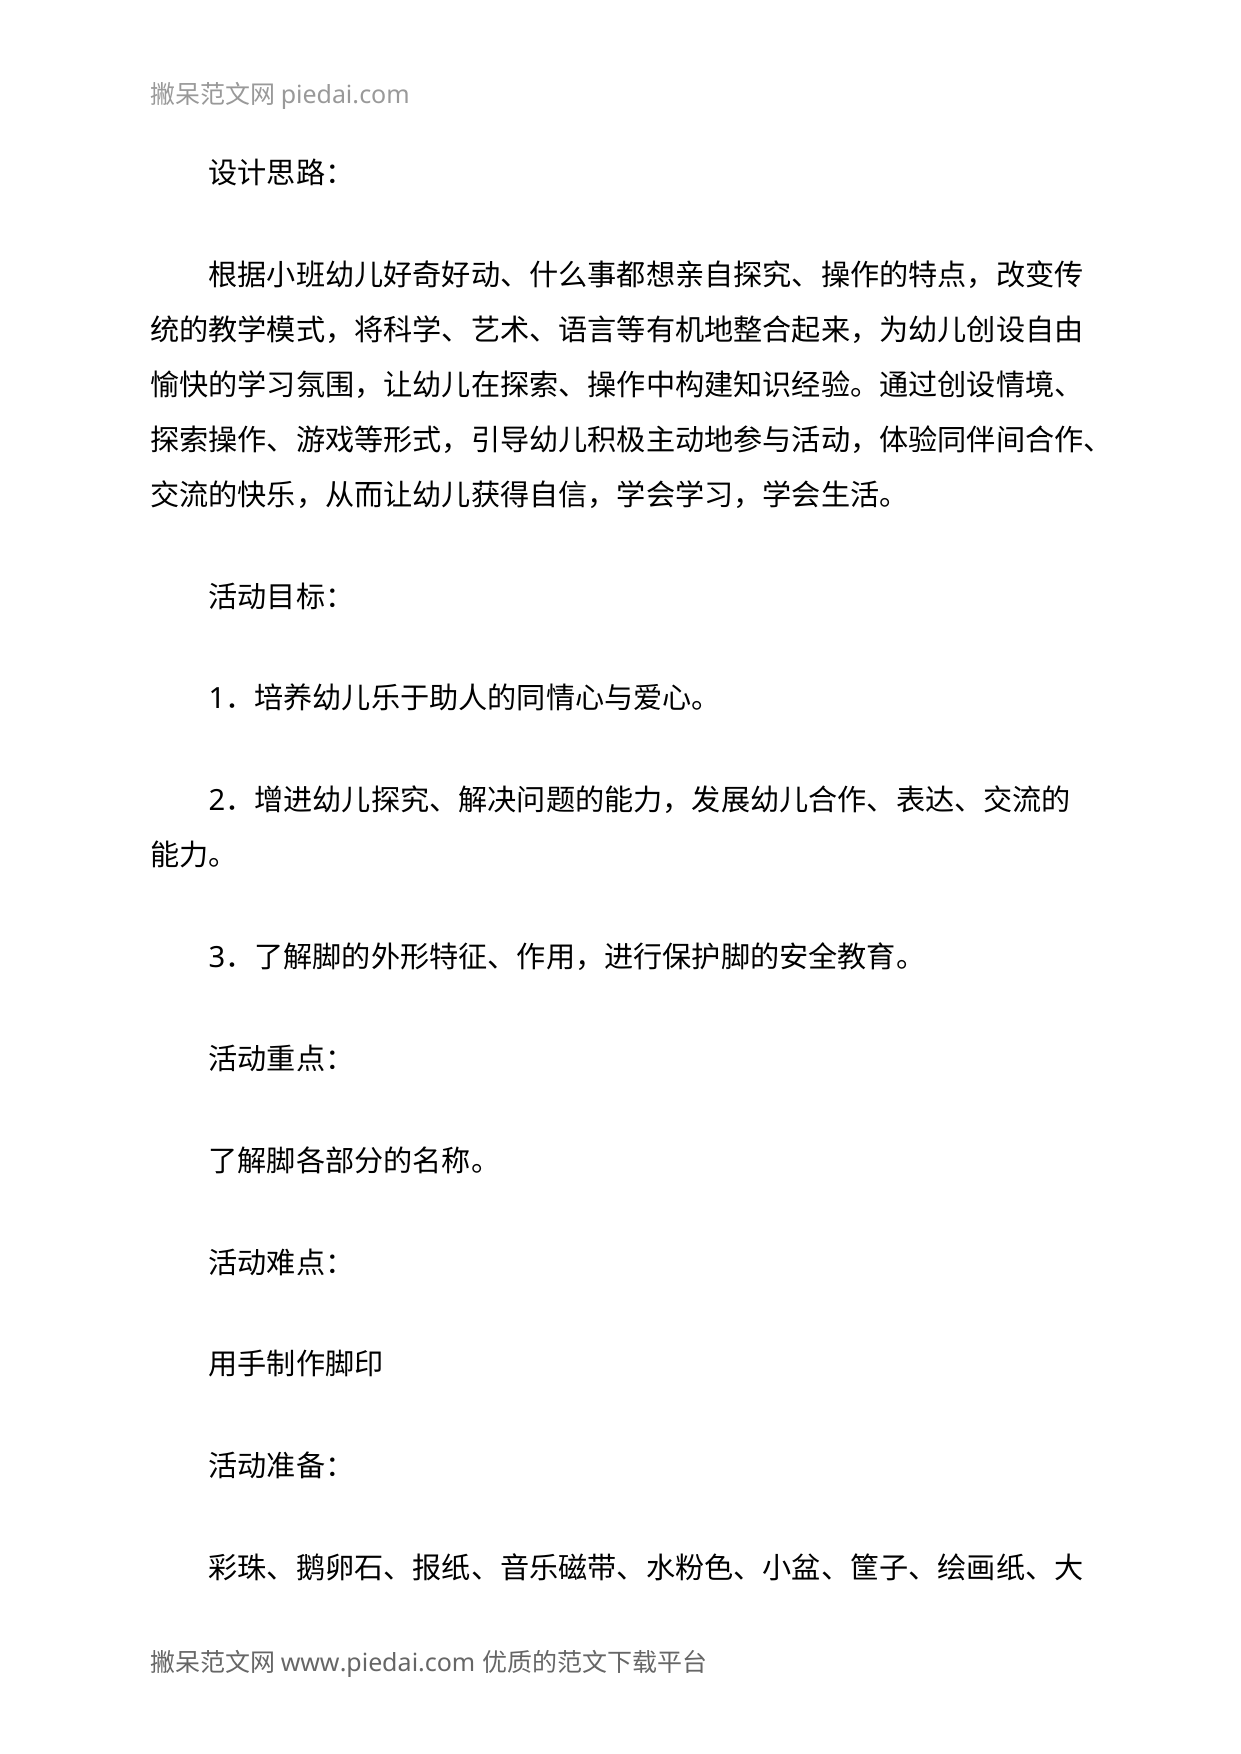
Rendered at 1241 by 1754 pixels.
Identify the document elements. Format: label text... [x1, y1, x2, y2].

text 用手制作脚印 [150, 1341, 1090, 1383]
text 1．培养幼儿乐于助人的同情心与爱心。 [150, 675, 1090, 717]
text 活动难点： [150, 1239, 1090, 1281]
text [150, 1544, 1090, 1587]
text 根据小班幼儿好奇好动、什么事都想亲自探究、操作的特点，改变传统的教学模式，将科学、艺术、语言等有机地整合起来，为幼儿创设自由愉快的学习氛围，让幼儿在探索、操作中构建知识经验。通过创设情境、探索操作、游戏等形式，引导幼儿积极主动地参与活动，体验同伴间合作、交流的快乐，从而让幼儿获得自信，学会学习，学会生活。 [150, 252, 1090, 514]
text 活动准备： [150, 1443, 1090, 1485]
text 2．增进幼儿探究、解决问题的能力，发展幼儿合作、表达、交流的能力。 [150, 777, 1090, 874]
text 3．了解脚的外形特征、作用，进行保护脚的安全教育。 [150, 934, 1090, 976]
text 活动重点： [150, 1036, 1090, 1078]
text 活动目标： [150, 573, 1090, 615]
text 设计思路： [150, 150, 1090, 192]
text 了解脚各部分的名称。 [150, 1137, 1090, 1180]
